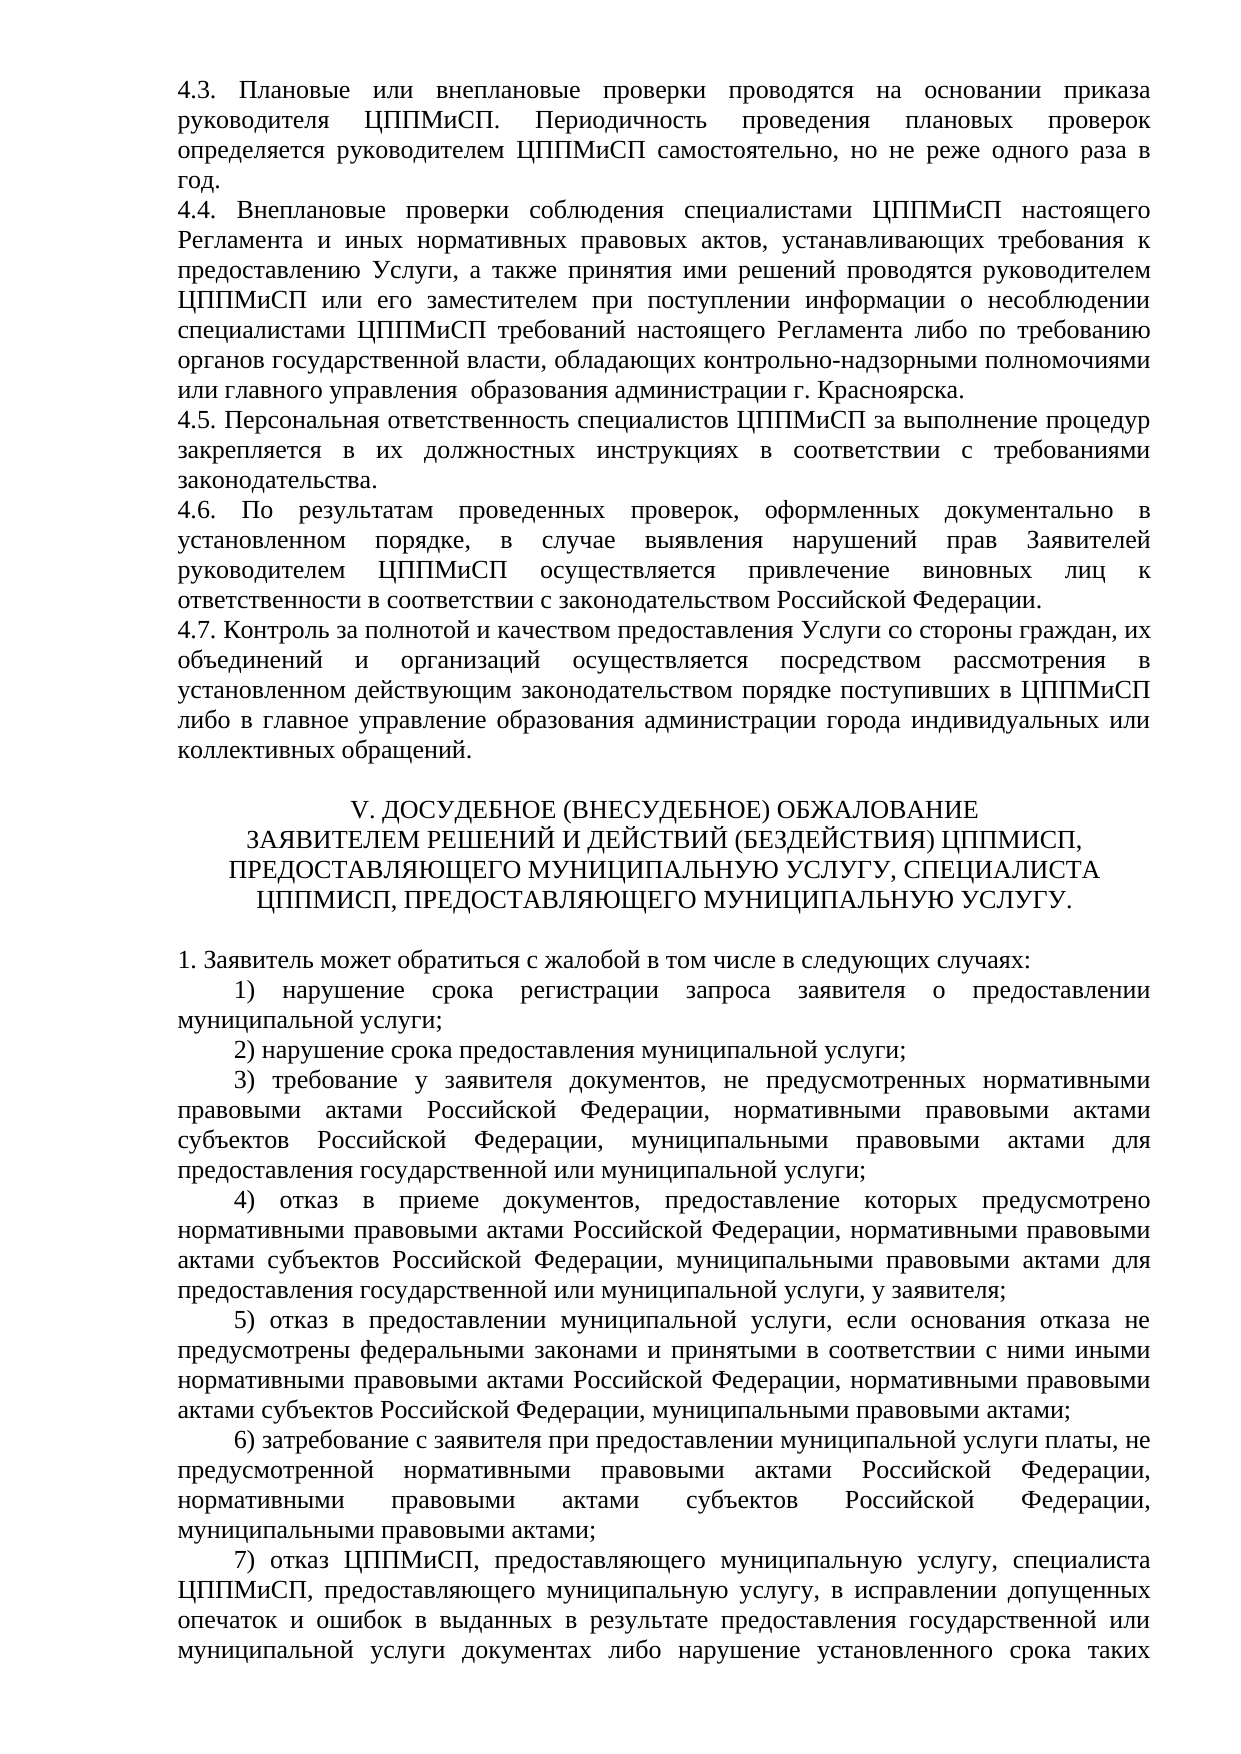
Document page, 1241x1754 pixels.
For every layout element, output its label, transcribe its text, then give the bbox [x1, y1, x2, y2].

text 1) нарушение срока регистрации запроса заявителя о предоставлении муниципальной услуги; [177, 974, 1152, 1034]
text 4.5. Персональная ответственность специалистов ЦППМиСП за выполнение процедур закрепляется в их должностных инструкциях в соответствии с требованиями законодательства. [177, 404, 1152, 494]
text 2) нарушение срока предоставления муниципальной услуги; [177, 1034, 1152, 1064]
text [177, 1544, 1152, 1664]
text V. ДОСУДЕБНОЕ (ВНЕСУДЕБНОЕ) ОБЖАЛОВАНИЕ [177, 794, 1152, 824]
text 4.6. По результатам проведенных проверок, оформленных документально в установленном порядке, в случае выявления нарушений прав Заявителей руководителем ЦППМиСП осуществляется привлечение виновных лиц к ответственности в соответствии с законодательством Российской Федерации. [177, 494, 1152, 614]
text 4.4. Внеплановые проверки соблюдения специалистами ЦППМиСП настоящего Регламента и иных нормативных правовых актов, устанавливающих требования к предоставлению Услуги, а также принятия ими решений проводятся руководителем ЦППМиСП или его заместителем при поступлении информации о несоблюдении специалистами ЦППМиСП требований настоящего Регламента либо по требованию органов государственной власти, обладающих контрольно-надзорными полномочиями или главного управления образования администрации г. Красноярска. [177, 194, 1152, 404]
text 6) затребование с заявителя при предоставлении муниципальной услуги платы, не предусмотренной нормативными правовыми актами Российской Федерации, нормативными правовыми актами субъектов Российской Федерации, муниципальными правовыми актами; [177, 1424, 1152, 1544]
text 3) требование у заявителя документов, не предусмотренных нормативными правовыми актами Российской Федерации, нормативными правовыми актами субъектов Российской Федерации, муниципальными правовыми актами для предоставления государственной или муниципальной услуги; [177, 1064, 1152, 1184]
text ЗАЯВИТЕЛЕМ РЕШЕНИЙ И ДЕЙСТВИЙ (БЕЗДЕЙСТВИЯ) ЦППМИСП, ПРЕДОСТАВЛЯЮЩЕГО МУНИЦИПАЛЬНУЮ УСЛУГУ, СПЕЦИАЛИСТА ЦППМИСП, ПРЕДОСТАВЛЯЮЩЕГО МУНИЦИПАЛЬНУЮ УСЛУГУ. [177, 824, 1152, 914]
text 4) отказ в приеме документов, предоставление которых предусмотрено нормативными правовыми актами Российской Федерации, нормативными правовыми актами субъектов Российской Федерации, муниципальными правовыми актами для предоставления государственной или муниципальной услуги, у заявителя; [177, 1184, 1152, 1304]
text 5) отказ в предоставлении муниципальной услуги, если основания отказа не предусмотрены федеральными законами и принятыми в соответствии с ними иными нормативными правовыми актами Российской Федерации, нормативными правовыми актами субъектов Российской Федерации, муниципальными правовыми актами; [177, 1304, 1152, 1424]
text 4.3. Плановые или внеплановые проверки проводятся на основании приказа руководителя ЦППМиСП. Периодичность проведения плановых проверок определяется руководителем ЦППМиСП самостоятельно, но не реже одного раза в год. [177, 74, 1152, 194]
text 1. Заявитель может обратиться с жалобой в том числе в следующих случаях: [177, 944, 1152, 974]
text 4.7. Контроль за полнотой и качеством предоставления Услуги со стороны граждан, их объединений и организаций осуществляется посредством рассмотрения в установленном действующим законодательством порядке поступивших в ЦППМиСП либо в главное управление образования администрации города индивидуальных или коллективных обращений. [177, 614, 1152, 764]
